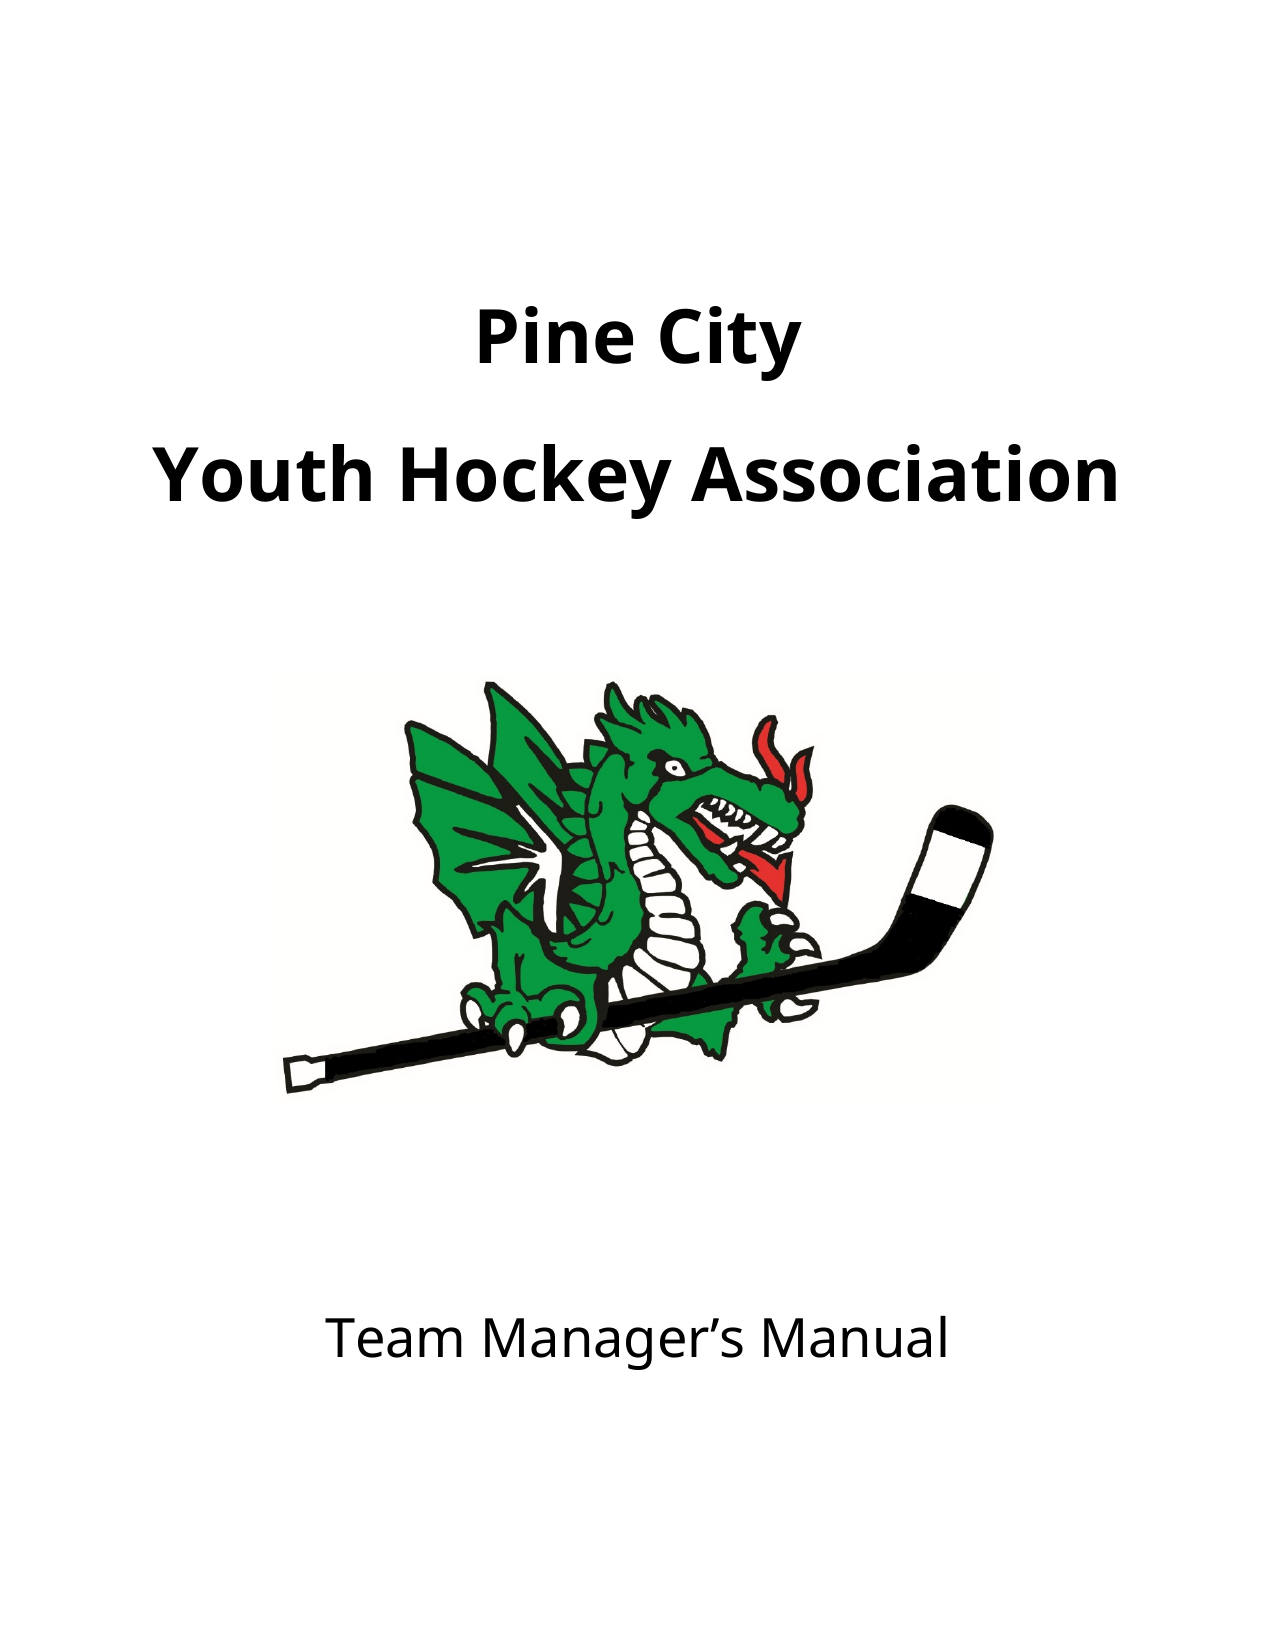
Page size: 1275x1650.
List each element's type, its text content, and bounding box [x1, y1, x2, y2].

text Pine City [150, 283, 1125, 385]
text Youth Hockey Association [150, 421, 1125, 523]
picture [273, 671, 1002, 1103]
text Team Manager’s Manual [150, 1300, 1125, 1373]
